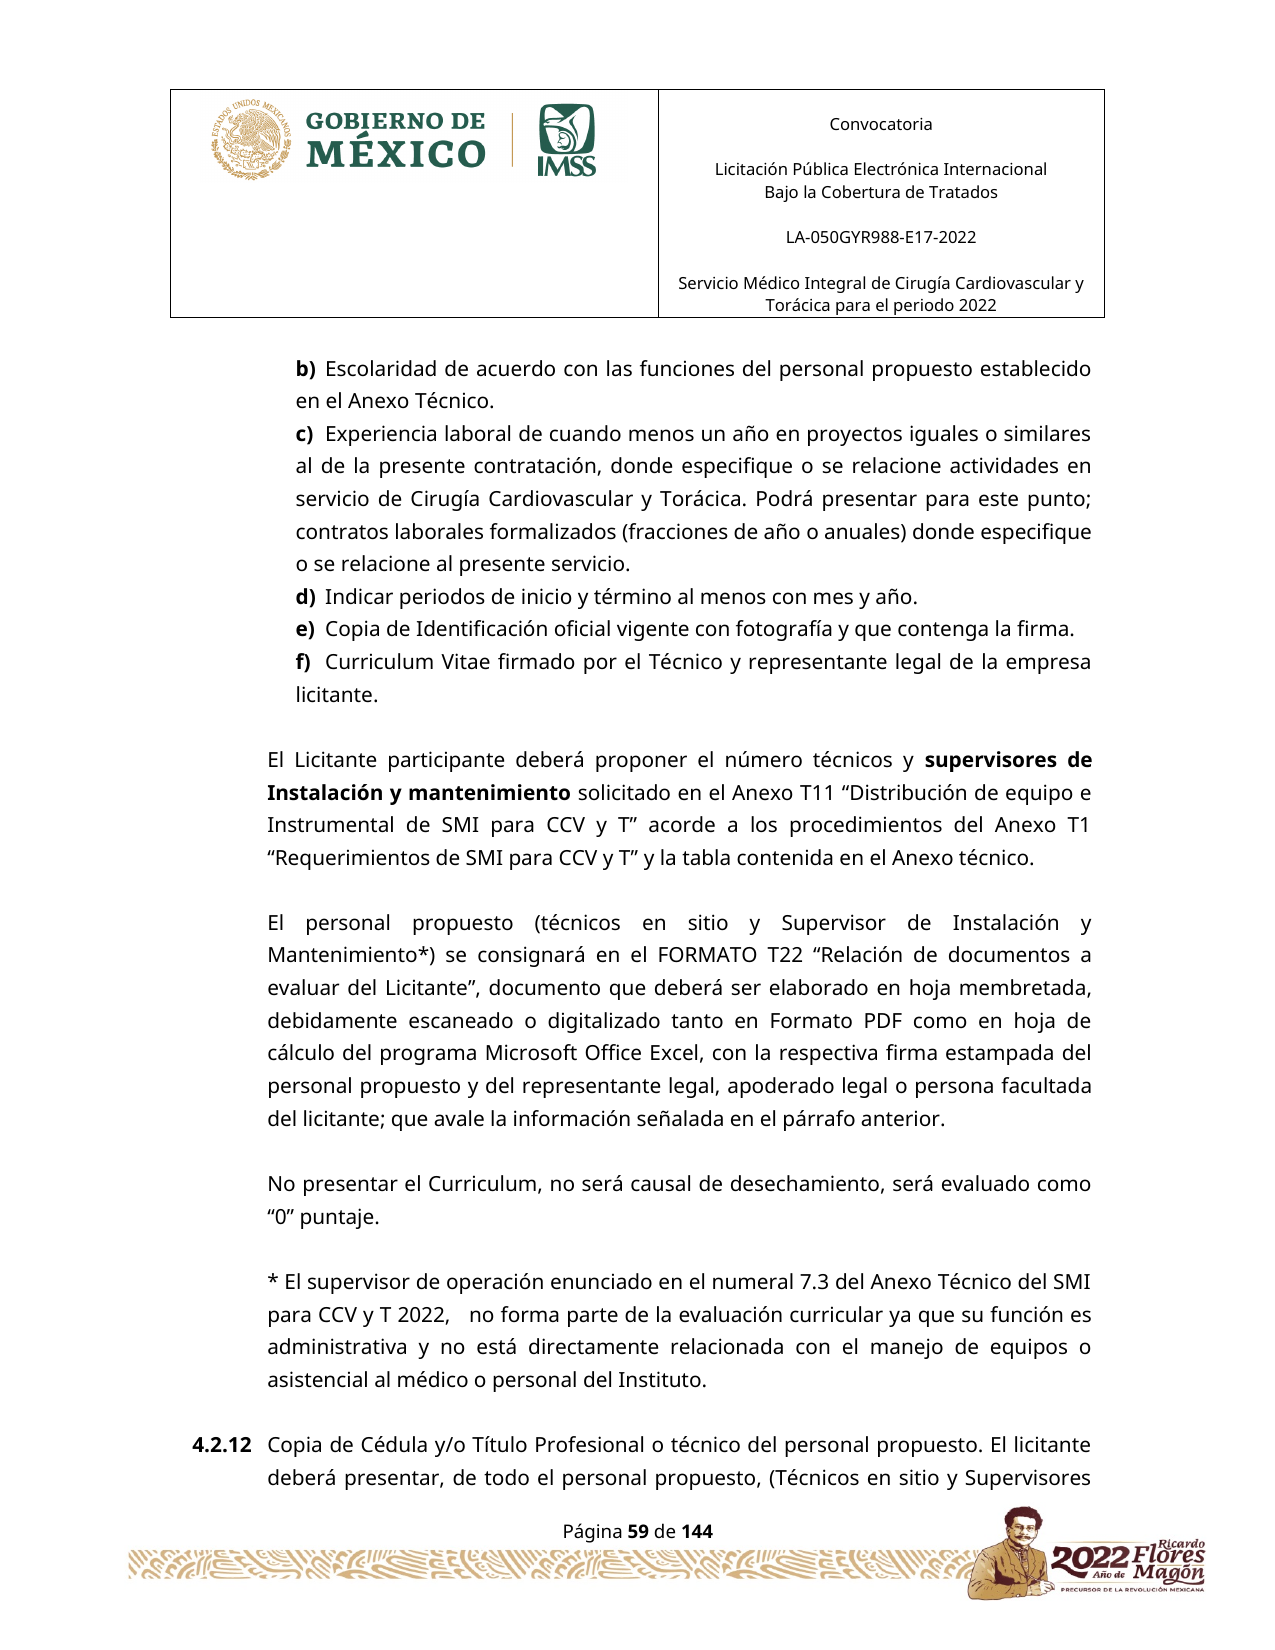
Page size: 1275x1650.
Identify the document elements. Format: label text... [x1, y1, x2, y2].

list Escolaridad de acuerdo con las funciones del personal propuesto establecido en el Anexo Técnico. [295, 354, 1093, 415]
picture [38, 1502, 1275, 1642]
list * El supervisor de operación enunciado en el numeral 7.3 del Anexo Técnico del SMI para CCV y T 2022, no forma parte de la evaluación curricular ya que su función es administrativa y no está directamente relacionada con el manejo de equipos o asistencial al médico o personal del Instituto. [267, 1267, 1093, 1393]
list El personal propuesto (técnicos en sitio y Supervisor de Instalación y Mantenimiento*) se consignará en el FORMATO T22 “Relación de documentos a evaluar del Licitante”, documento que deberá ser elaborado en hoja membretada, debidamente escaneado o digitalizado tanto en Formato PDF como en hoja de cálculo del programa Microsoft Office Excel, con la respectiva firma estampada del personal propuesto y del representante legal, apoderado legal o persona facultada del licitante; que avale la información señalada en el párrafo anterior. [267, 908, 1093, 1132]
list Copia de Identificación oficial vigente con fotografía y que contenga la firma. [295, 614, 1093, 643]
list Indicar periodos de inicio y término al menos con mes y año. [295, 582, 1093, 610]
list No presentar el Curriculum, no será causal de desechamiento, será evaluado como “0” puntaje. [267, 1169, 1093, 1230]
list El Licitante participante deberá proponer el número técnicos y supervisores de Instalación y mantenimiento solicitado en el Anexo T11 “Distribución de equipo e Instrumental de SMI para CCV y T” acorde a los procedimientos del Anexo T1 “Requerimientos de SMI para CCV y T” y la tabla contenida en el Anexo técnico. [267, 745, 1093, 871]
list Experiencia laboral de cuando menos un año en proyectos iguales o similares al de la presente contratación, donde especifique o se relacione actividades en servicio de Cirugía Cardiovascular y Torácica. Podrá presentar para este punto; contratos laborales formalizados (fracciones de año o anuales) donde especifique o se relacione al presente servicio. [295, 419, 1093, 578]
picture [200, 90, 629, 183]
list Curriculum Vitae firmado por el Técnico y representante legal de la empresa licitante. [295, 647, 1093, 708]
